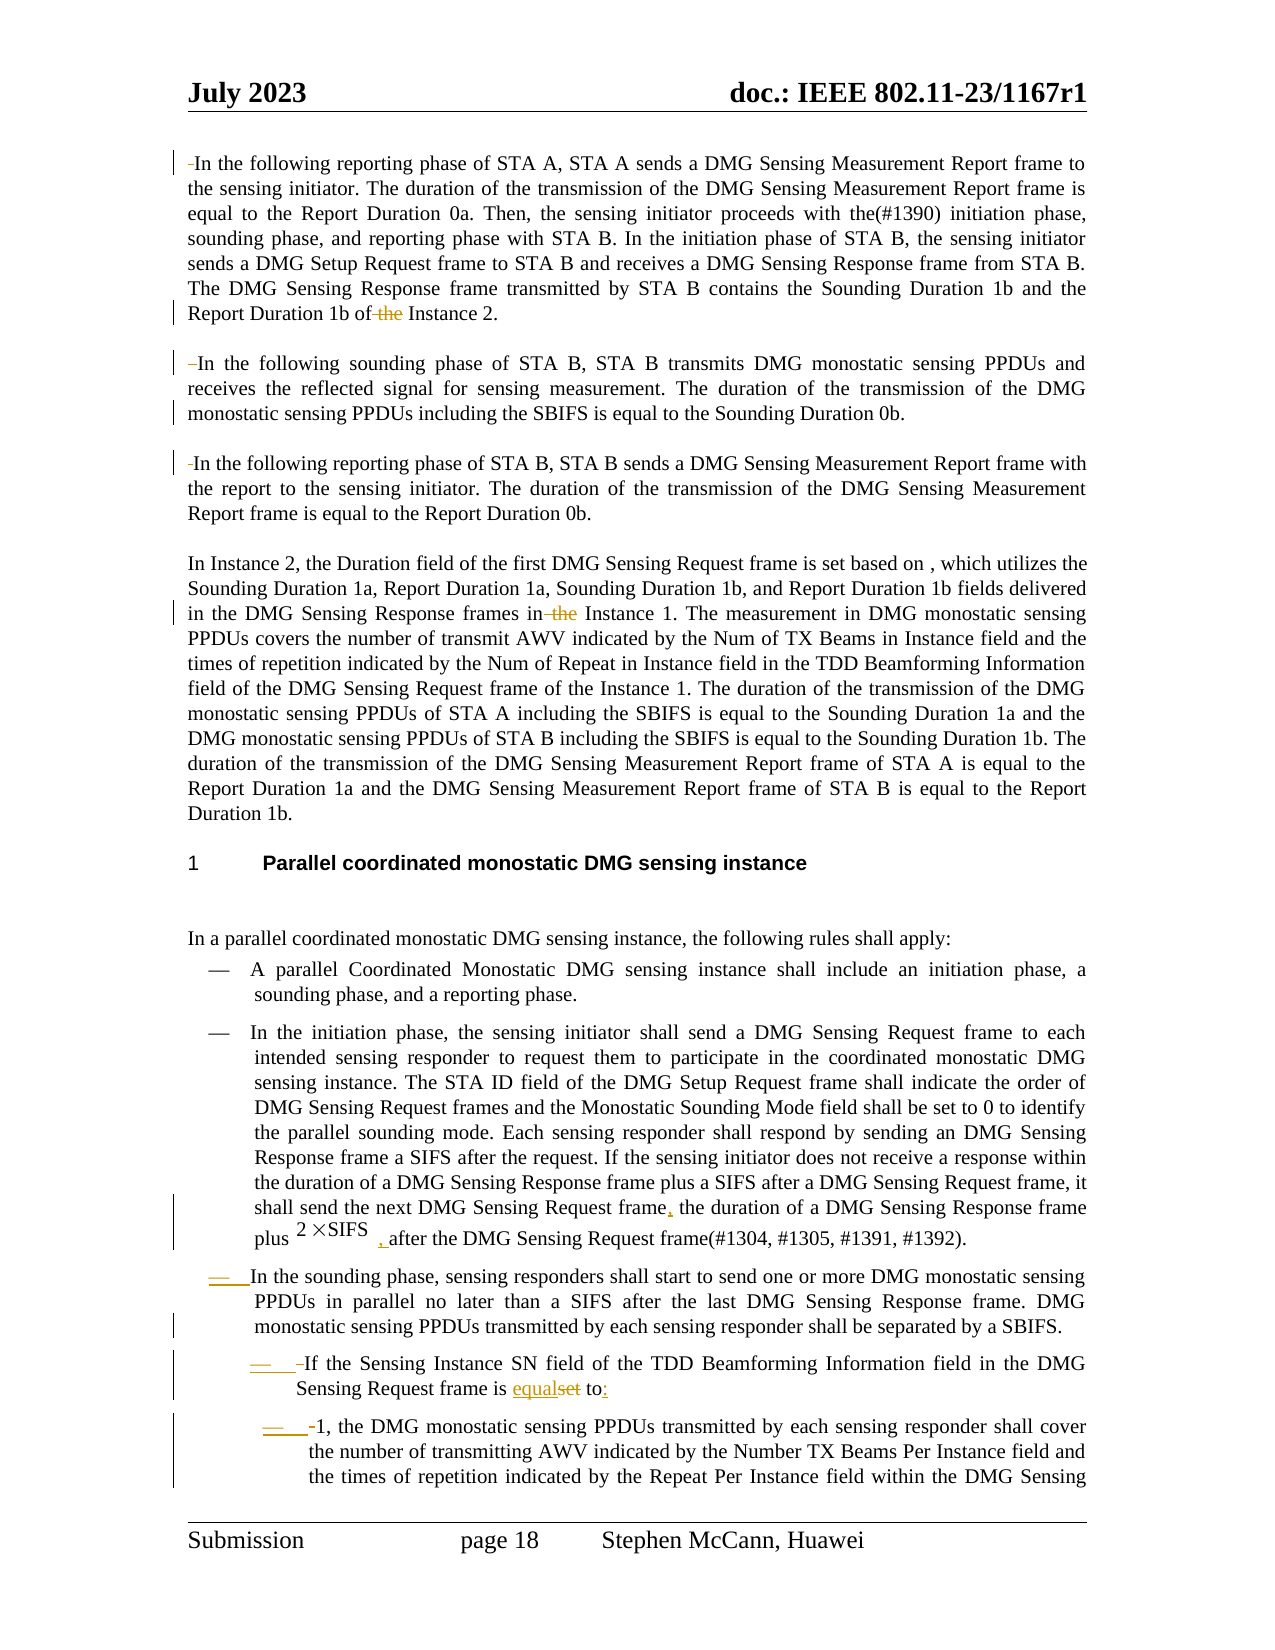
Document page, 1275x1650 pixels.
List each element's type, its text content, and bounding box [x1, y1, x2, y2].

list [262, 1413, 1087, 1488]
text In a parallel coordinated monostatic DMG sensing instance, the following rules shall apply: [187, 925, 1087, 950]
list In the initiation phase, the sensing initiator shall send a DMG Sensing Request frame to each intended sensing responder to request them to participate in the coordinated monostatic DMG sensing instance. The STA ID field of the DMG Setup Request frame shall indicate the order of DMG Sensing Request frames and the Monostatic Sounding Mode field shall be set to 0 to identify the parallel sounding mode. Each sensing responder shall respond by sending an DMG Sensing Response frame a SIFS after the request. If the sensing initiator does not receive a response within the duration of a DMG Sensing Response frame plus a SIFS after a DMG Sensing Request frame, it shall send the next DMG Sensing Request frame the duration of a DMG Sensing Response frame plus after the DMG Sensing Request frame(#1304, #1305, #1391, #1392). [208, 1019, 1087, 1250]
list In the sounding phase, sensing responders shall start to send one or more DMG monostatic sensing PPDUs in parallel no later than a SIFS after the last DMG Sensing Response frame. DMG monostatic sensing PPDUs transmitted by each sensing responder shall be separated by a SBIFS. [208, 1263, 1087, 1338]
text In Instance 2, the Duration field of the first DMG Sensing Request frame is set based on Equation (11-9), which utilizes the Sounding Duration 1a, Report Duration 1a, Sounding Duration 1b, and Report Duration 1b fields delivered in the DMG Sensing Response frames in Instance 1. The measurement in DMG monostatic sensing PPDUs covers the number of transmit AWV indicated by the Num of TX Beams in Instance field and the times of repetition indicated by the Num of Repeat in Instance field in the TDD Beamforming Information field of the DMG Sensing Request frame of the Instance 1. The duration of the transmission of the DMG monostatic sensing PPDUs of STA A including the SBIFS is equal to the Sounding Duration 1a and the DMG monostatic sensing PPDUs of STA B including the SBIFS is equal to the Sounding Duration 1b. The duration of the transmission of the DMG Sensing Measurement Report frame of STA A is equal to the Report Duration 1a and the DMG Sensing Measurement Report frame of STA B is equal to the Report Duration 1b. [187, 550, 1087, 825]
text In the following sounding phase of STA B, STA B transmits DMG monostatic sensing PPDUs and receives the reflected signal for sensing measurement. The duration of the transmission of the DMG monostatic sensing PPDUs including the SBIFS is equal to the Sounding Duration 0b. [187, 350, 1087, 425]
list If the Sensing Instance SN field of the TDD Beamforming Information field in the DMG Sensing Request frame is to [250, 1350, 1087, 1400]
list A parallel Coordinated Monostatic DMG sensing instance shall include an initiation phase, a sounding phase, and a reporting phase. [208, 956, 1087, 1006]
text In the following reporting phase of STA B, STA B sends a DMG Sensing Measurement Report frame with the report to the sensing initiator. The duration of the transmission of the DMG Sensing Measurement Report frame is equal to the Report Duration 0b. [187, 450, 1087, 525]
text In the following reporting phase of STA A, STA A sends a DMG Sensing Measurement Report frame to the sensing initiator. The duration of the transmission of the DMG Sensing Measurement Report frame is equal to the Report Duration 0a. Then, the sensing initiator proceeds with the(#1390) initiation phase, sounding phase, and reporting phase with STA B. In the initiation phase of STA B, the sensing initiator sends a DMG Setup Request frame to STA B and receives a DMG Sensing Response frame from STA B. The DMG Sensing Response frame transmitted by STA B contains the Sounding Duration 1b and the Report Duration 1b of Instance 2. [187, 150, 1087, 325]
list Parallel coordinated monostatic DMG sensing instance [187, 850, 1087, 875]
